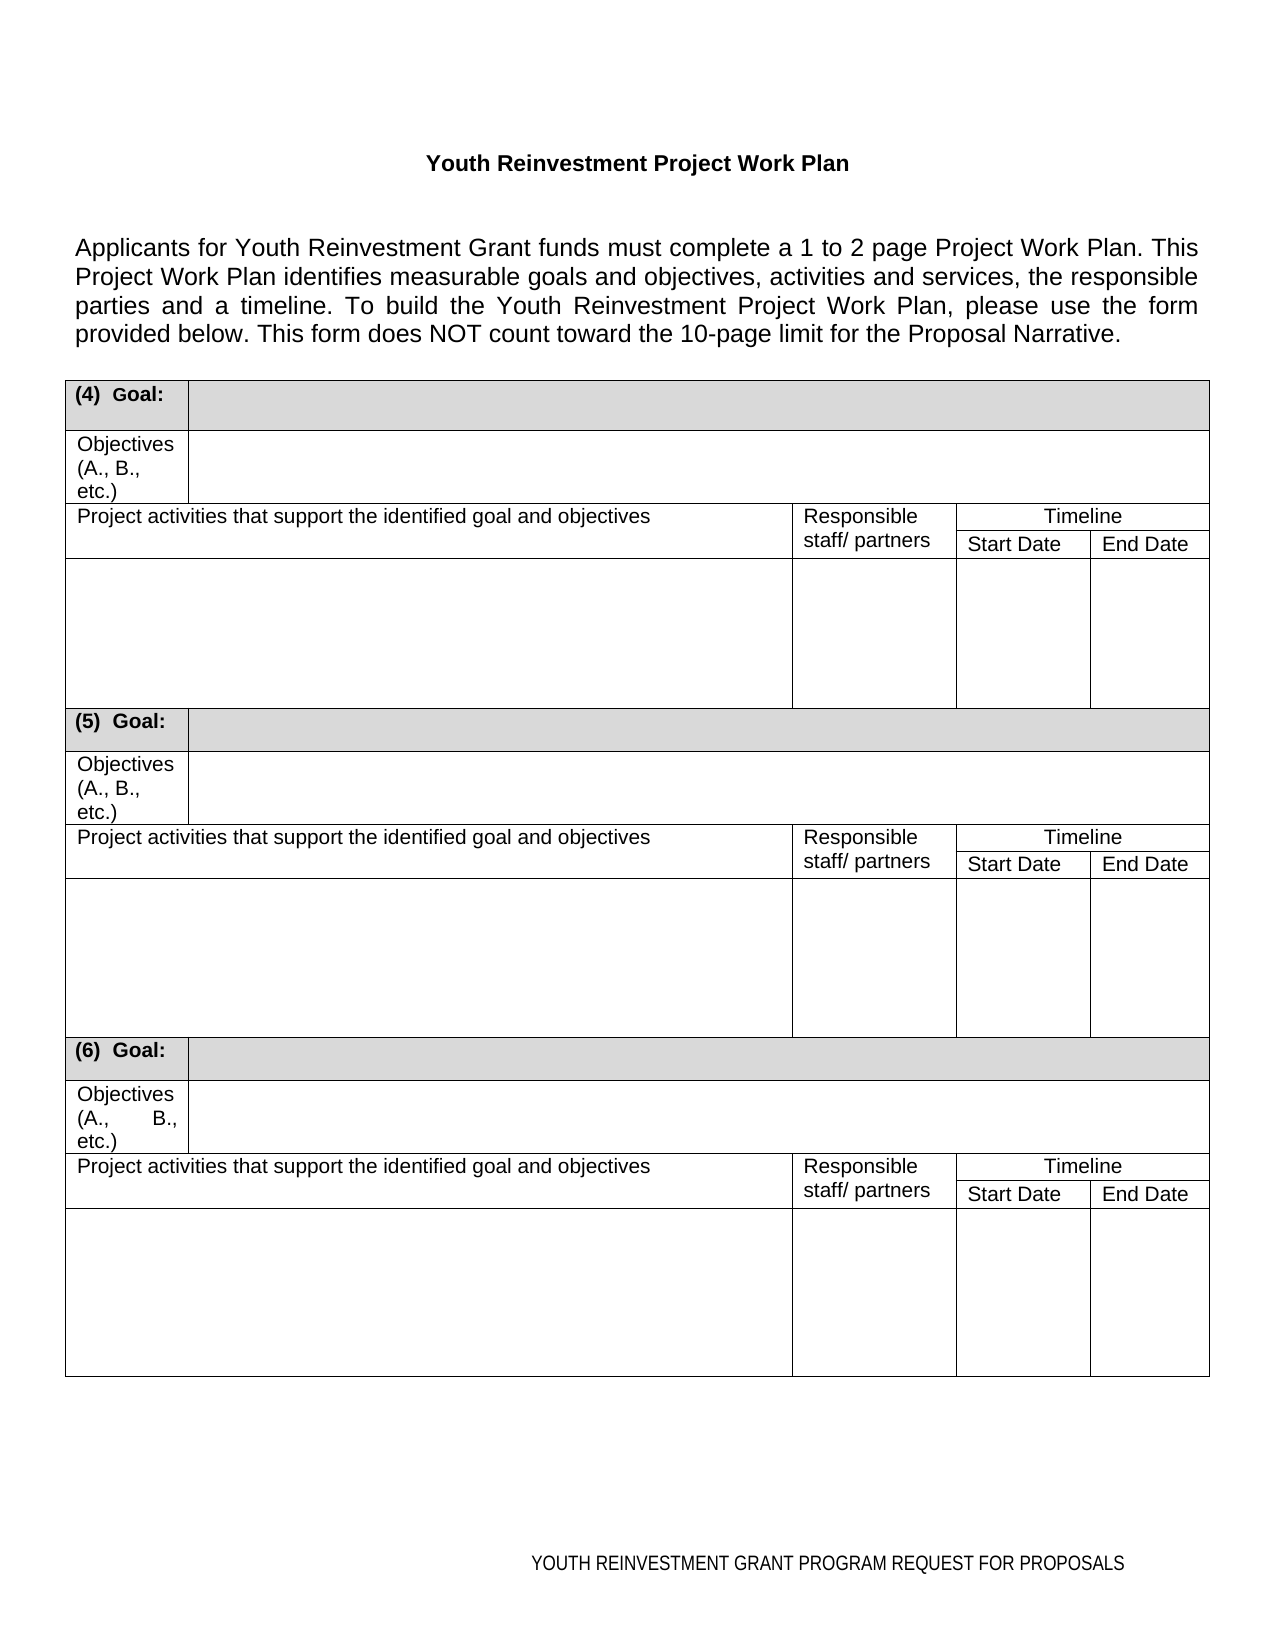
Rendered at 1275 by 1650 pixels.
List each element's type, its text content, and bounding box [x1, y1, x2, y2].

table_cell End Date [1091, 1181, 1209, 1207]
table_cell Objectives (A., B., etc.) [66, 752, 188, 824]
table_cell [66, 1209, 792, 1376]
table_cell [189, 1081, 1209, 1153]
table_cell [189, 1038, 1209, 1080]
table_cell Responsible staff/ partners [793, 825, 956, 878]
table_cell [1091, 879, 1209, 1037]
table_cell Responsible staff/ partners [793, 504, 956, 557]
table_cell Objectives (A., B., etc.) [66, 1081, 188, 1153]
table_cell Start Date [957, 531, 1090, 557]
table_cell [793, 1209, 956, 1376]
table_cell [189, 752, 1209, 824]
table_cell [957, 559, 1090, 707]
table_cell [957, 1209, 1090, 1376]
table_cell [66, 559, 792, 707]
table_header [189, 381, 1209, 430]
table_cell Responsible staff/ partners [793, 1154, 956, 1207]
table_cell Goal: [66, 1038, 188, 1080]
table_cell Start Date [957, 852, 1090, 878]
table_cell [189, 431, 1209, 503]
table_cell Project activities that support the identified goal and objectives [66, 825, 792, 878]
table_cell Timeline [957, 504, 1209, 530]
table_cell Start Date [957, 1181, 1090, 1207]
table_cell Project activities that support the identified goal and objectives [66, 504, 792, 557]
table_cell Timeline [957, 825, 1209, 851]
table_cell End Date [1091, 531, 1209, 557]
table_cell [66, 879, 792, 1037]
table_cell [1091, 559, 1209, 707]
text Applicants for Youth Reinvestment Grant funds must complete a 1 to 2 page Project Work Plan. This Project Work Plan identifies measurable goals and objectives, activities and services, the responsible parties and a timeline. To build the Youth Reinvestment Project Work Plan, please use the form provided below. This form does NOT count toward the 10-page limit for the Proposal Narrative. [75, 233, 1200, 348]
table_cell Project activities that support the identified goal and objectives [66, 1154, 792, 1207]
table_header Goal: [66, 381, 188, 430]
text Youth Reinvestment Project Work Plan [150, 150, 1125, 176]
table_cell End Date [1091, 852, 1209, 878]
table_cell Goal: [66, 709, 188, 751]
table_cell Timeline [957, 1154, 1209, 1180]
table_cell [957, 879, 1090, 1037]
table_cell [189, 709, 1209, 751]
table_cell [1091, 1209, 1209, 1376]
table_cell [793, 559, 956, 707]
table_cell [793, 879, 956, 1037]
table_cell Objectives (A., B., etc.) [66, 431, 188, 503]
